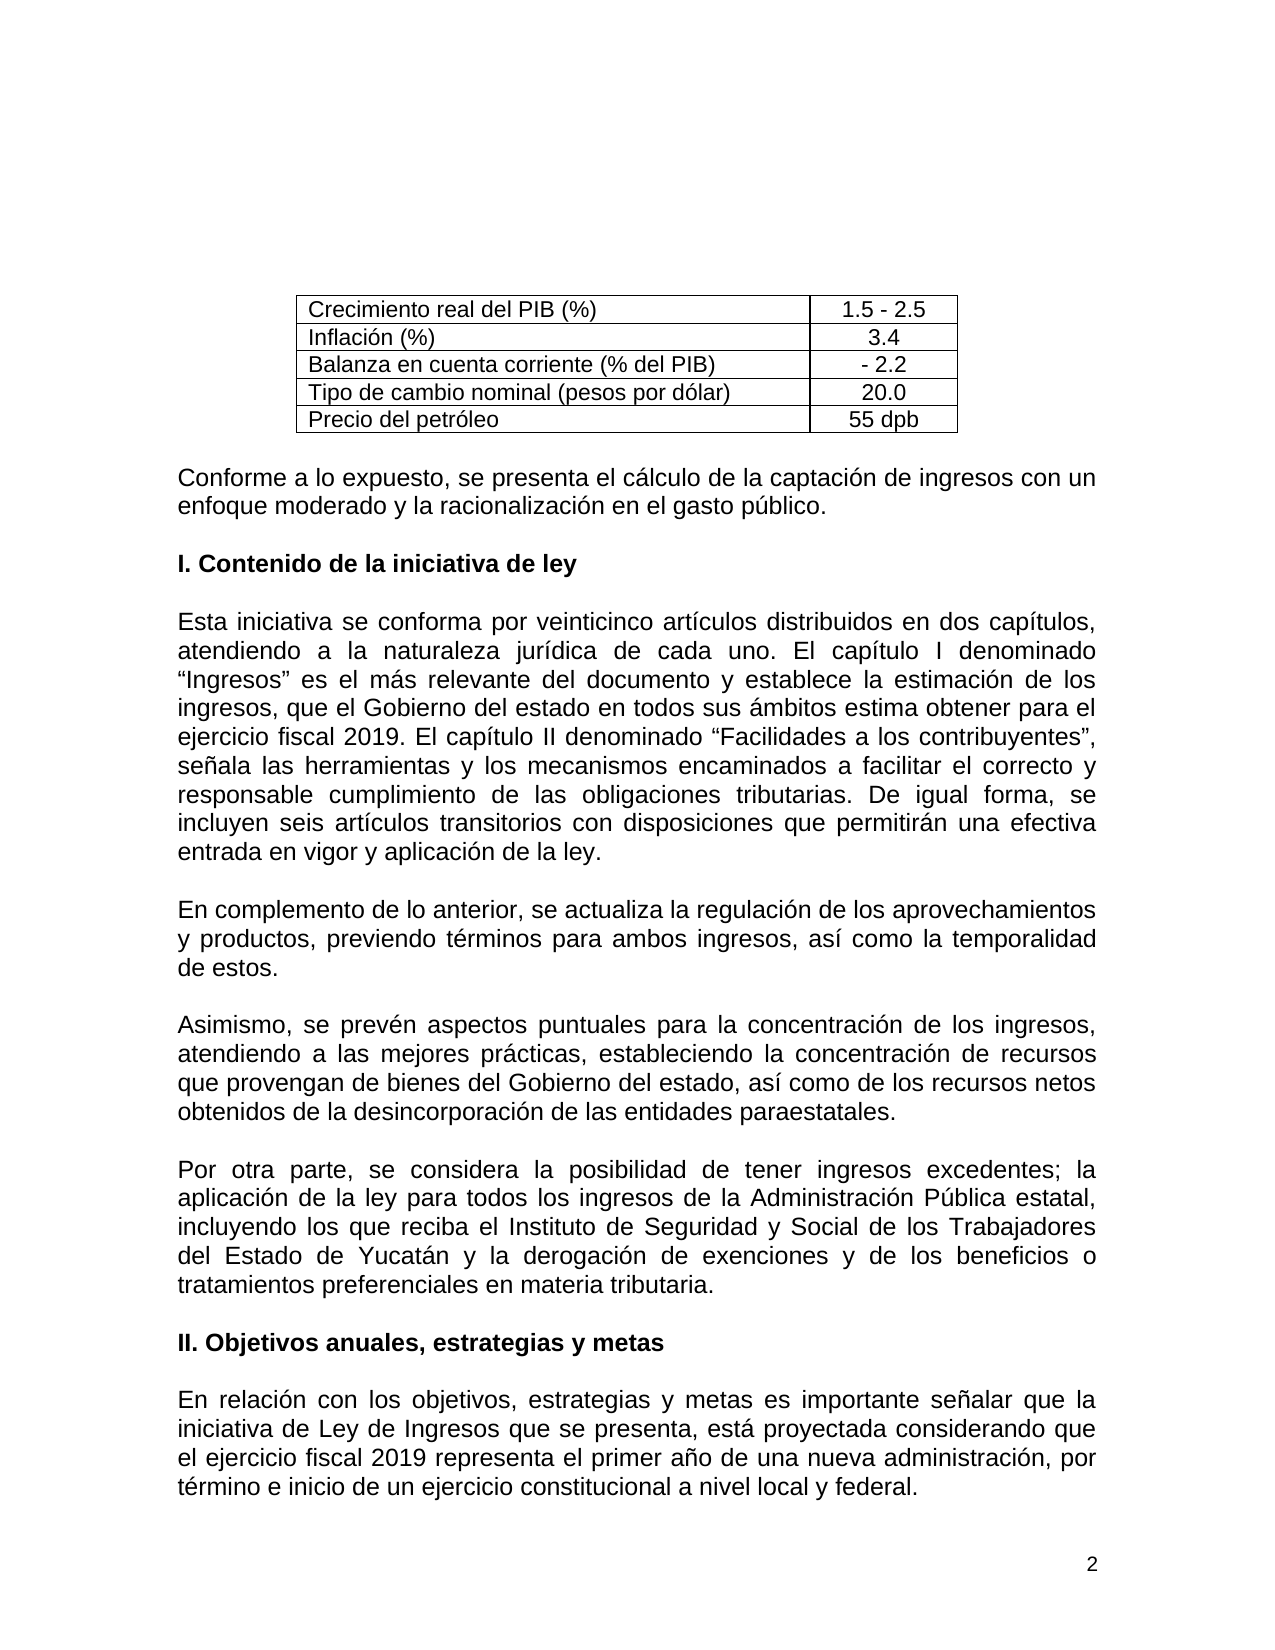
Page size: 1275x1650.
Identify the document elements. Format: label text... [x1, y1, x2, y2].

table_cell 1.5 - 2.5 [811, 296, 957, 323]
list II. Objetivos anuales, estrategias y metas [177, 1327, 1098, 1356]
table_cell Inflación (%) [297, 324, 809, 350]
table_cell Tipo de cambio nominal (pesos por dólar) [297, 379, 809, 405]
table_cell Balanza en cuenta corriente (% del PIB) [297, 351, 809, 377]
list I. Contenido de la iniciativa de ley [177, 549, 1098, 578]
table_cell - 2.2 [811, 351, 957, 377]
table_cell 20.0 [811, 379, 957, 405]
text Esta iniciativa se conforma por veinticinco artículos distribuidos en dos capítulos, atendiendo a la naturaleza jurídica de cada uno. El capítulo I denominado “Ingresos” es el más relevante del documento y establece la estimación de los ingresos, que el Gobierno del estado en todos sus ámbitos estima obtener para el ejercicio fiscal 2019. El capítulo II denominado “Facilidades a los contribuyentes”, señala las herramientas y los mecanismos encaminados a facilitar el correcto y responsable cumplimiento de las obligaciones tributarias. De igual forma, se incluyen seis artículos transitorios con disposiciones que permitirán una efectiva entrada en vigor y aplicación de la ley. [177, 607, 1098, 866]
table_cell Crecimiento real del PIB (%) [297, 296, 809, 323]
text Asimismo, se prevén aspectos puntuales para la concentración de los ingresos, atendiendo a las mejores prácticas, estableciendo la concentración de recursos que provengan de bienes del Gobierno del estado, así como de los recursos netos obtenidos de la desincorporación de las entidades paraestatales. [177, 1010, 1098, 1125]
table_cell Precio del petróleo [297, 406, 809, 432]
text En relación con los objetivos, estrategias y metas es importante señalar que la iniciativa de Ley de Ingresos que se presenta, está proyectada considerando que el ejercicio fiscal 2019 representa el primer año de una nueva administración, por término e inicio de un ejercicio constitucional a nivel local y federal. [177, 1385, 1098, 1500]
text Conforme a lo expuesto, se presenta el cálculo de la captación de ingresos con un enfoque moderado y la racionalización en el gasto público. [177, 462, 1098, 520]
text Por otra parte, se considera la posibilidad de tener ingresos excedentes; la aplicación de la ley para todos los ingresos de la Administración Pública estatal, incluyendo los que reciba el Instituto de Seguridad y Social de los Trabajadores del Estado de Yucatán y la derogación de exenciones y de los beneficios o tratamientos preferenciales en materia tributaria. [177, 1154, 1098, 1298]
table_cell 3.4 [811, 324, 957, 350]
text En complemento de lo anterior, se actualiza la regulación de los aprovechamientos y productos, previendo términos para ambos ingresos, así como la temporalidad de estos. [177, 895, 1098, 981]
table_cell 55 dpb [811, 406, 957, 432]
